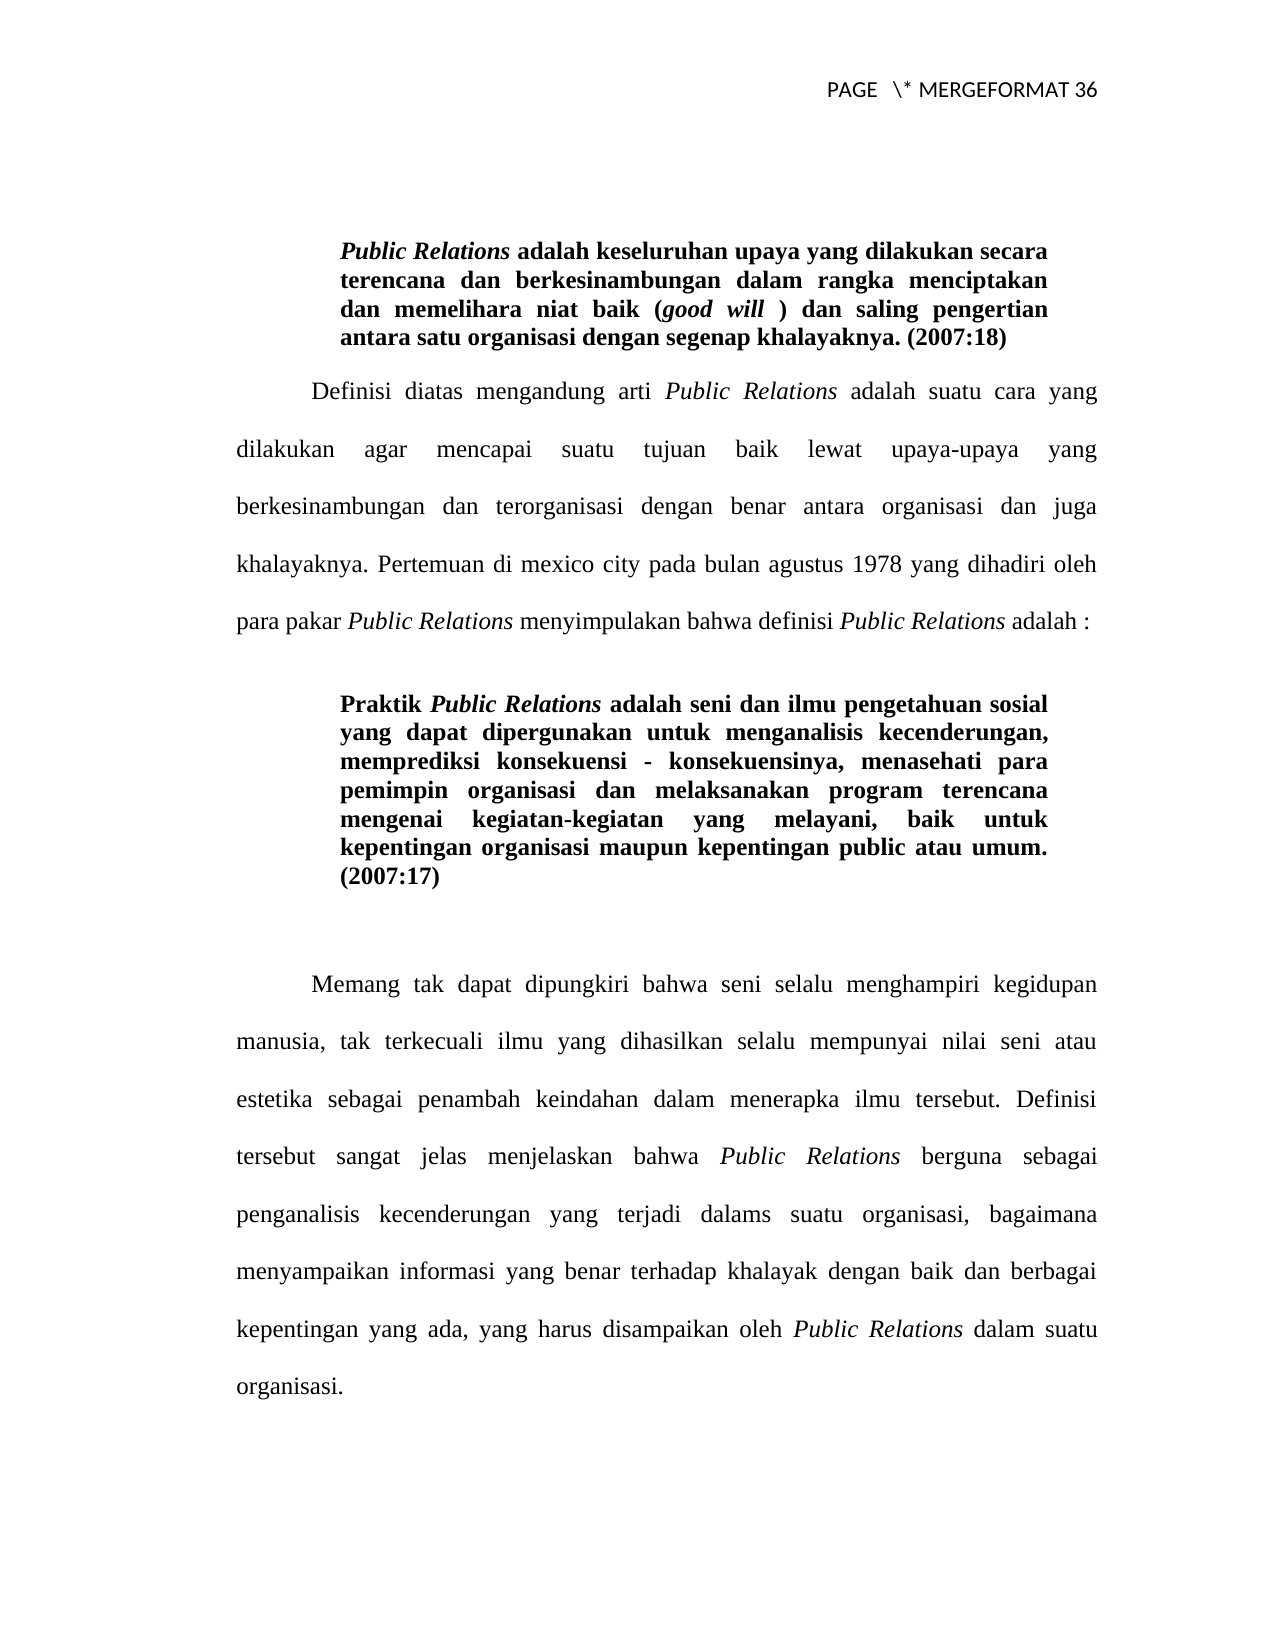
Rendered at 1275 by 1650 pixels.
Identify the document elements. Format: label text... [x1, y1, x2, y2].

text Memang tak dapat dipungkiri bahwa seni selalu menghampiri kegidupan manusia, tak terkecuali ilmu yang dihasilkan selalu mempunyai nilai seni atau estetika sebagai penambah keindahan dalam menerapka ilmu tersebut. Definisi tersebut sangat jelas menjelaskan bahwa Public Relations berguna sebagai penganalisis kecenderungan yang terjadi dalams suatu organisasi, bagaimana menyampaikan informasi yang benar terhadap khalayak dengan baik dan berbagai kepentingan yang ada, yang harus disampaikan oleh Public Relations dalam suatu organisasi. [236, 969, 1098, 1400]
text Public Relations adalah keseluruhan upaya yang dilakukan secara terencana dan berkesinambungan dalam rangka menciptakan dan memelihara niat baik (good will ) dan saling pengertian antara satu organisasi dengan segenap khalayaknya. (2007:18) [340, 236, 1048, 351]
text Praktik Public Relations adalah seni dan ilmu pengetahuan sosial yang dapat dipergunakan untuk menganalisis kecenderungan, memprediksi konsekuensi - konsekuensinya, menasehati para pemimpin organisasi dan melaksanakan program terencana mengenai kegiatan-kegiatan yang melayani, baik untuk kepentingan organisasi maupun kepentingan public atau umum. (2007:17) [340, 689, 1048, 890]
text Definisi diatas mengandung arti Public Relations adalah suatu cara yang dilakukan agar mencapai suatu tujuan baik lewat upaya-upaya yang berkesinambungan dan terorganisasi dengan benar antara organisasi dan juga khalayaknya. Pertemuan di mexico city pada bulan agustus 1978 yang dihadiri oleh para pakar Public Relations menyimpulakan bahwa definisi Public Relations adalah : [236, 376, 1098, 635]
